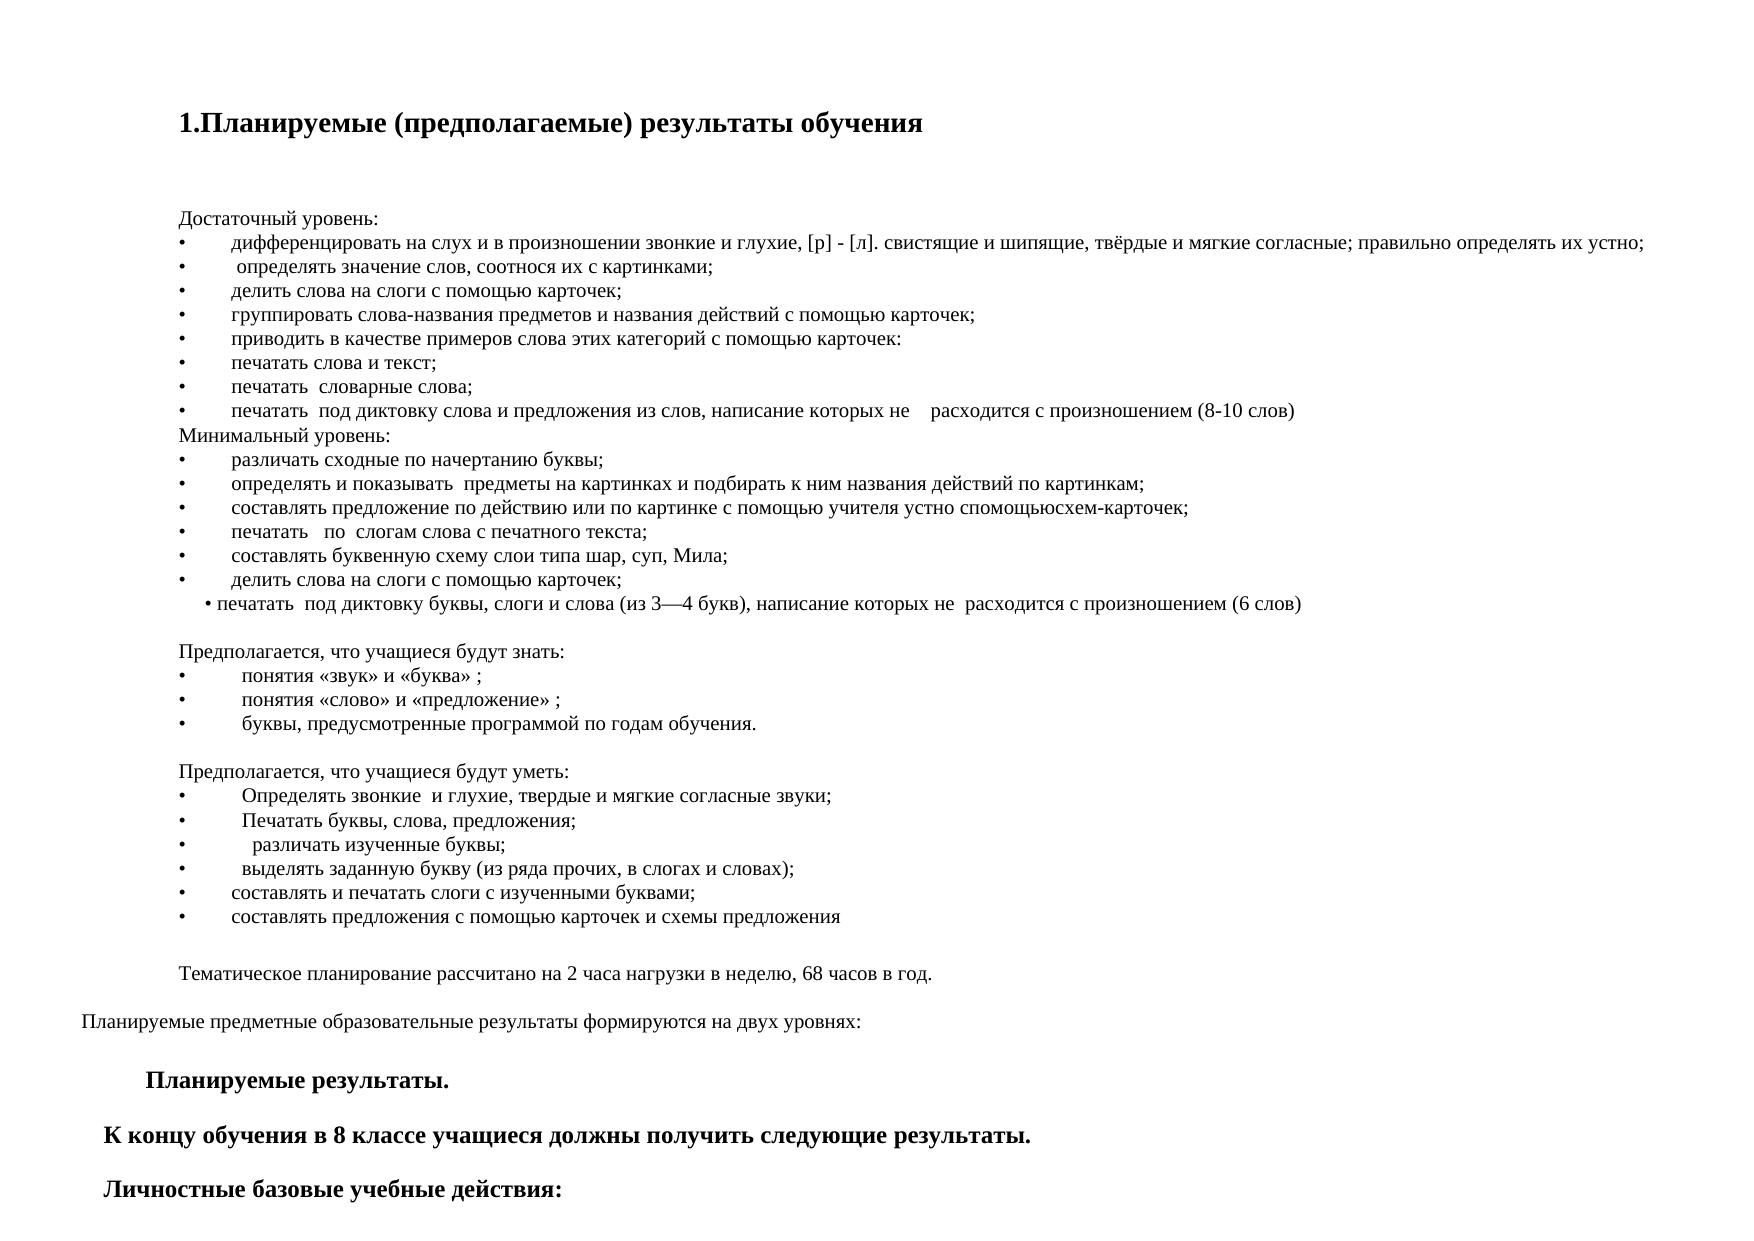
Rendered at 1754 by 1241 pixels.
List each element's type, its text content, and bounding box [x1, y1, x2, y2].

text Минимальный уровень: [178, 422, 1689, 447]
text • составлять предложения с помощью карточек и схемы предложения [178, 904, 1689, 928]
text • составлять буквенную схему слои типа шар, суп, Мила; [178, 543, 1689, 567]
text Тематическое планирование рассчитано на 2 часа нагрузки в неделю, 68 часов в год. [178, 961, 1689, 985]
text • делить слова на слоги с помощью карточек; [178, 278, 1689, 302]
text • составлять предложение по действию или по картинке с помощью учителя устно спомощьюсхем-карточек; [178, 495, 1689, 519]
text • печатать под диктовку буквы, слоги и слова (из 3—4 букв), написание которых не расходится с произношением (6 слов) [178, 591, 1689, 615]
text • печатать по слогам слова с печатного текста; [178, 519, 1689, 543]
text • понятия «звук» и «буква» ; [178, 663, 1689, 687]
subtitle Планируемые результаты. [145, 1065, 1623, 1094]
text • различать сходные по начертанию буквы; [178, 447, 1689, 471]
text • печатать словарные слова; [178, 374, 1689, 398]
text • делить слова на слоги с помощью карточек; [178, 567, 1689, 591]
text • приводить в качестве примеров слова этих категорий с помощью карточек: [178, 326, 1689, 350]
text • Определять звонкие и глухие, твердые и мягкие согласные звуки; [178, 783, 1689, 807]
text • печатать слова и текст; [178, 350, 1689, 374]
text • выделять заданную букву (из ряда прочих, в слогах и словах); [178, 856, 1689, 880]
text К концу обучения в 8 классе учащиеся должны получить следующие результаты. [103, 1120, 1569, 1148]
text • Печатать буквы, слова, предложения; [178, 807, 1689, 832]
text • дифференцировать на слух и в произношении звонкие и глухие, [р] - [л]. свистящие и шипящие, твёрдые и мягкие согласные; правильно определять их устно; [178, 230, 1689, 254]
text • определять и показывать предметы на картинках и подбирать к ним названия действий по картинкам; [178, 471, 1689, 495]
text • различать изученные буквы; [178, 832, 1689, 856]
text Планируемые предметные образовательные результаты формируются на двух уровнях: [81, 1009, 1689, 1033]
text Предполагается, что учащиеся будут знать: [178, 639, 1689, 663]
subtitle Личностные базовые учебные действия: [103, 1174, 1689, 1202]
text • буквы, предусмотренные программой по годам обучения. [178, 711, 1689, 735]
text • понятия «слово» и «предложение» ; [178, 687, 1689, 711]
text Достаточный уровень: [178, 206, 1689, 230]
text • определять значение слов, соотнося их с картинками; [178, 254, 1689, 278]
text • составлять и печатать слоги с изученными буквами; [178, 880, 1689, 904]
text • печатать под диктовку слова и предложения из слов, написание которых не расходится с произношением (8-10 слов) [178, 398, 1689, 422]
text 1.Планируемые (предполагаемые) результаты обучения [178, 105, 1689, 139]
text • группировать слова-названия предметов и названия действий с помощью карточек; [178, 302, 1689, 326]
text Предполагается, что учащиеся будут уметь: [178, 759, 1689, 783]
